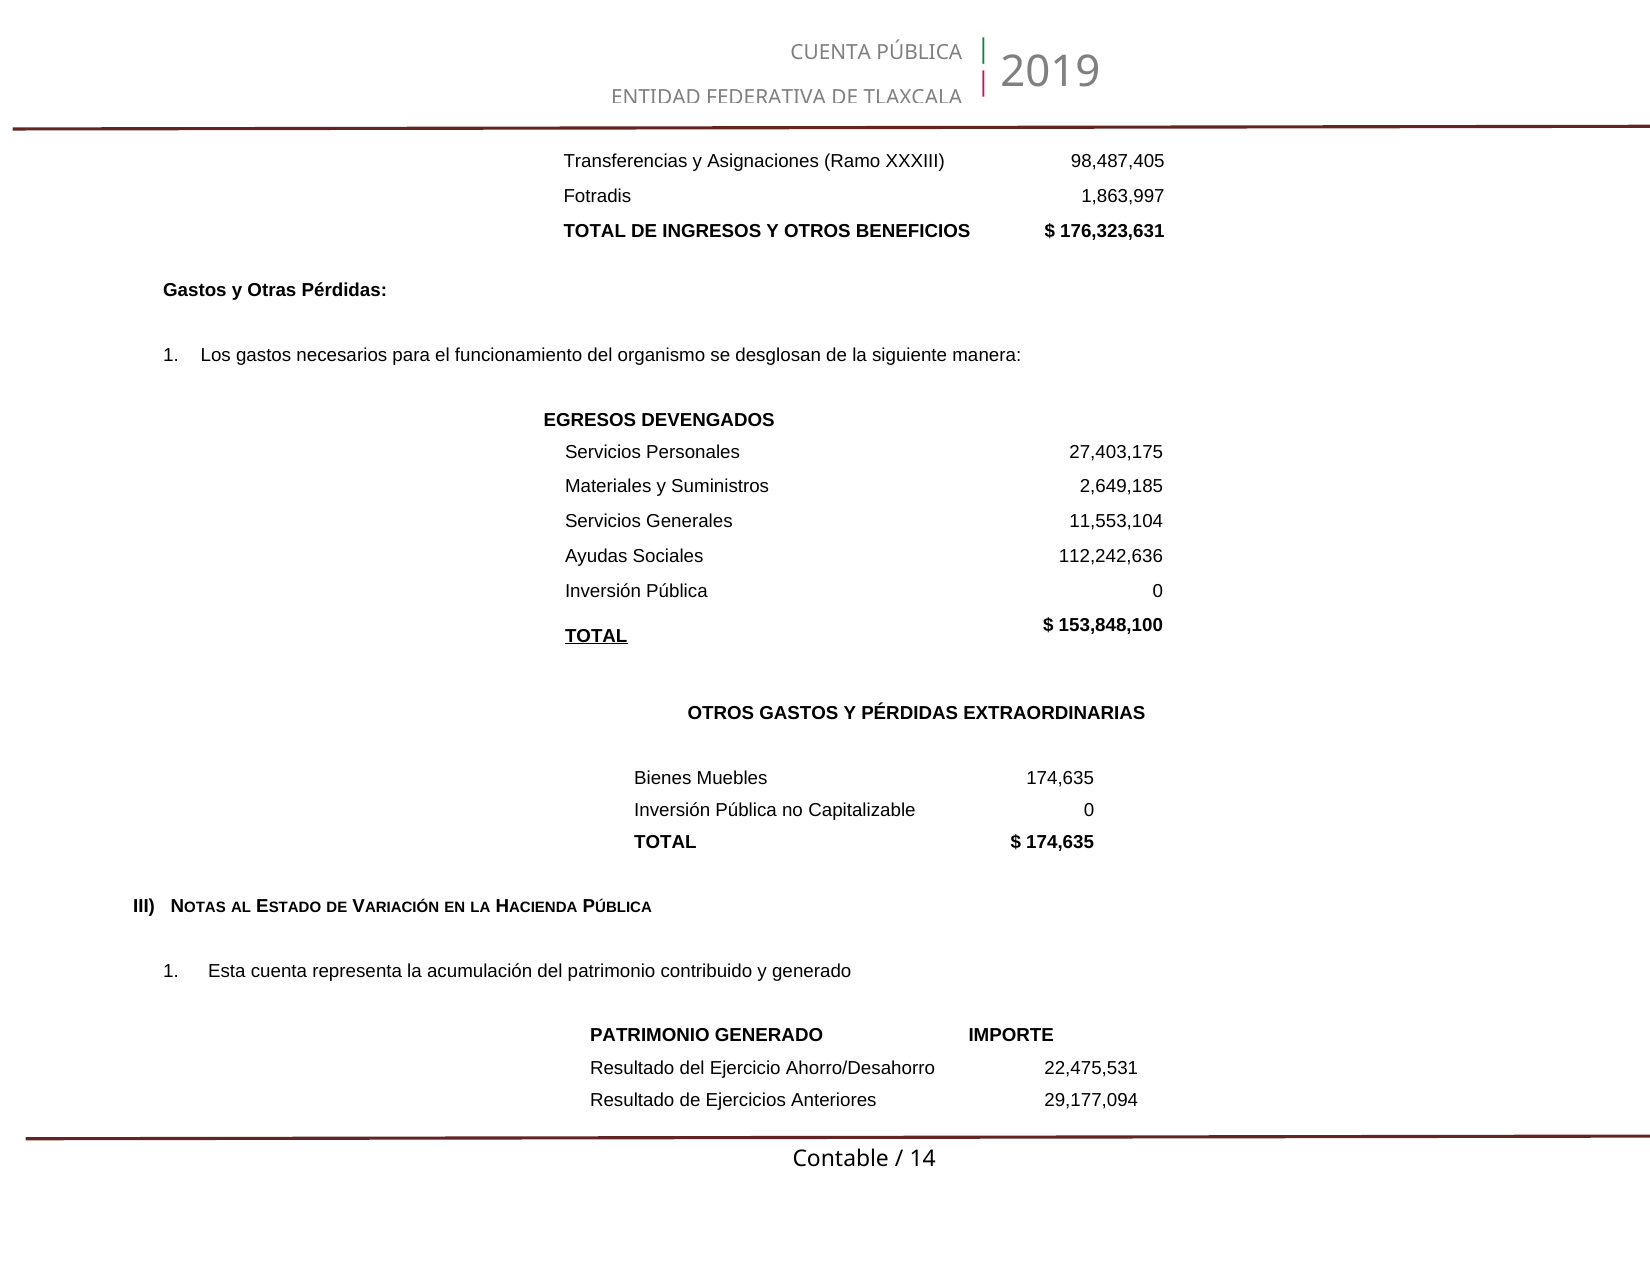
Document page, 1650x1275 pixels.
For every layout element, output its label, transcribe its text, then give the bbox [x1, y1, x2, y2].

table_header Servicios Personales [558, 441, 1009, 475]
table_cell TOTAL [558, 614, 1009, 669]
table_cell Inversión Pública no Capitalizable [623, 799, 942, 831]
list Esta cuenta representa la acumulación del patrimonio contribuido y generado [163, 959, 1595, 981]
table_cell 22,475,531 [957, 1056, 1149, 1089]
text EGRESOS DEVENGADOS [238, 408, 1595, 430]
table_cell 112,242,636 [1010, 545, 1170, 579]
table_cell Servicios Generales [558, 510, 1009, 545]
table_cell TOTAL [623, 831, 942, 863]
table_cell 11,553,104 [1010, 510, 1170, 545]
table_header 174,635 [942, 766, 1105, 798]
table_cell TOTAL DE INGRESOS Y OTROS BENEFICIOS [556, 219, 1010, 254]
table_header Bienes Muebles [623, 766, 942, 798]
list Los gastos necesarios para el funcionamiento del organismo se desglosan de la siguiente manera: [163, 344, 1595, 365]
text OTROS GASTOS Y PÉRDIDAS EXTRAORDINARIAS [238, 702, 1595, 723]
table_cell 0 [1010, 579, 1170, 614]
table_cell $ 176,323,631 [1010, 219, 1172, 254]
table_cell $ 153,848,100 [1010, 614, 1170, 669]
table_cell 0 [942, 799, 1105, 831]
table_header PATRIMONIO GENERADO [579, 1024, 957, 1056]
text Gastos y Otras Pérdidas: [163, 279, 1595, 301]
table_header IMPORTE [957, 1024, 1149, 1056]
table_cell Resultado del Ejercicio Ahorro/Desahorro [579, 1056, 957, 1089]
table_cell 29,177,094 [957, 1089, 1149, 1121]
table_cell Resultado de Ejercicios Anteriores [579, 1089, 957, 1121]
table_cell Materiales y Suministros [558, 475, 1009, 510]
table_cell 2,649,185 [1010, 475, 1170, 510]
picture [977, 28, 995, 100]
table_cell 98,487,405 [1010, 150, 1172, 185]
table_cell Inversión Pública [558, 579, 1009, 614]
table_header 27,403,175 [1010, 441, 1170, 475]
table_cell $ 174,635 [942, 831, 1105, 863]
table_cell Fotradis [556, 185, 1010, 219]
text III) Notas al Estado de Variación en la Hacienda Pública [133, 895, 1595, 917]
table_cell 1,863,997 [1010, 185, 1172, 219]
table_cell Ayudas Sociales [558, 545, 1009, 579]
table_cell Transferencias y Asignaciones (Ramo XXXIII) [556, 150, 1010, 185]
